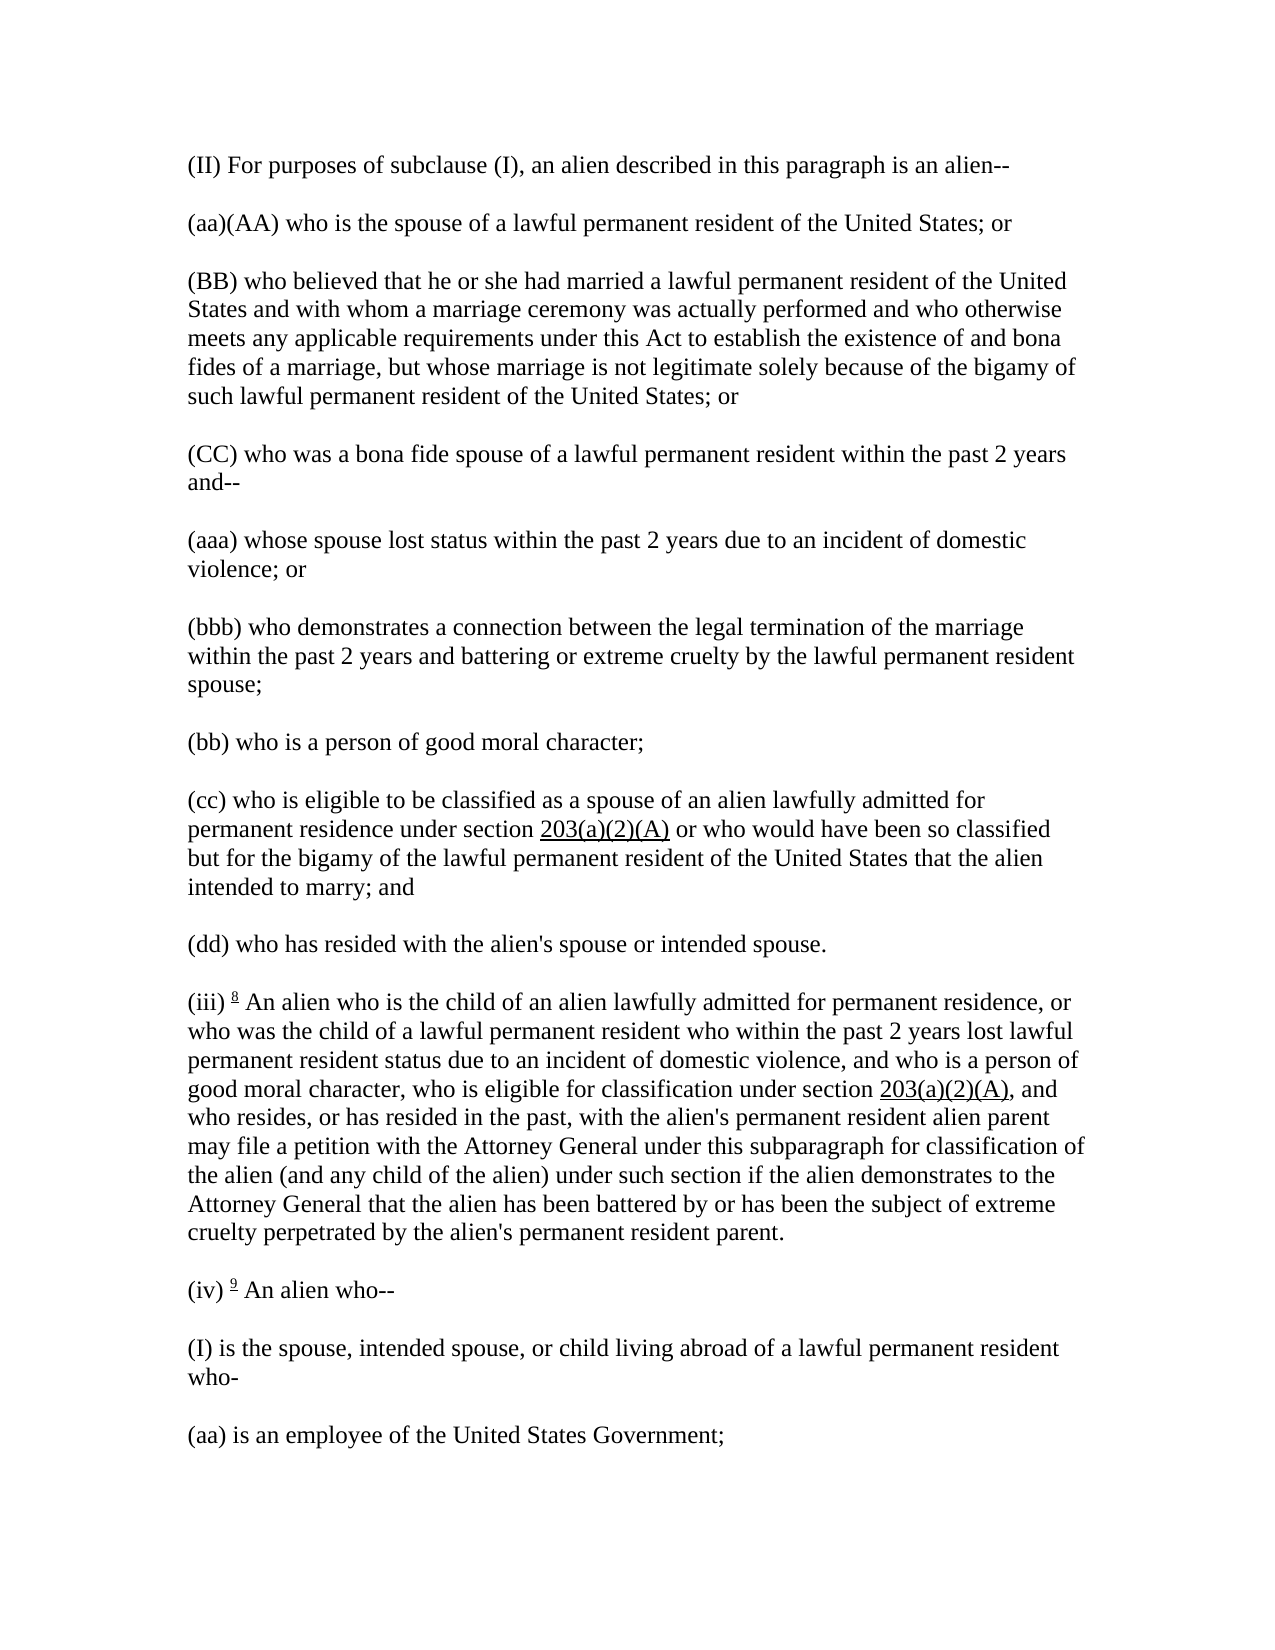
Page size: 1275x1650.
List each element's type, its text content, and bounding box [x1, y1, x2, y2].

text (iii) 8 An alien who is the child of an alien lawfully admitted for permanent residence, or who was the child of a lawful permanent resident who within the past 2 years lost lawful permanent resident status due to an incident of domestic violence, and who is a person of good moral character, who is eligible for classification under section 203(a)(2)(A), and who resides, or has resided in the past, with the alien's permanent resident alien parent may file a petition with the Attorney General under this subparagraph for classification of the alien (and any child of the alien) under such section if the alien demonstrates to the Attorney General that the alien has been battered by or has been the subject of extreme cruelty perpetrated by the alien's permanent resident parent. [187, 987, 1087, 1246]
text (cc) who is eligible to be classified as a spouse of an alien lawfully admitted for permanent residence under section 203(a)(2)(A) or who would have been so classified but for the bigamy of the lawful permanent resident of the United States that the alien intended to marry; and [187, 785, 1087, 900]
text (aaa) whose spouse lost status within the past 2 years due to an incident of domestic violence; or [187, 525, 1087, 583]
text (aa)(AA) who is the spouse of a lawful permanent resident of the United States; or [187, 208, 1087, 237]
text (I) is the spouse, intended spouse, or child living abroad of a lawful permanent resident who- [187, 1333, 1087, 1391]
text (II) For purposes of subclause (I), an alien described in this paragraph is an alien-- [187, 150, 1087, 179]
text (BB) who believed that he or she had married a lawful permanent resident of the United States and with whom a marriage ceremony was actually performed and who otherwise meets any applicable requirements under this Act to establish the existence of and bona fides of a marriage, but whose marriage is not legitimate solely because of the bigamy of such lawful permanent resident of the United States; or [187, 266, 1087, 409]
text (CC) who was a bona fide spouse of a lawful permanent resident within the past 2 years and-- [187, 439, 1087, 496]
text (iv) 9 An alien who-- [187, 1275, 1087, 1304]
text (bb) who is a person of good moral character; [187, 727, 1087, 756]
text (dd) who has resided with the alien's spouse or intended spouse. [187, 929, 1087, 958]
text (aa) is an employee of the United States Government; [187, 1420, 1087, 1449]
text (bbb) who demonstrates a connection between the legal termination of the marriage within the past 2 years and battering or extreme cruelty by the lawful permanent resident spouse; [187, 612, 1087, 698]
